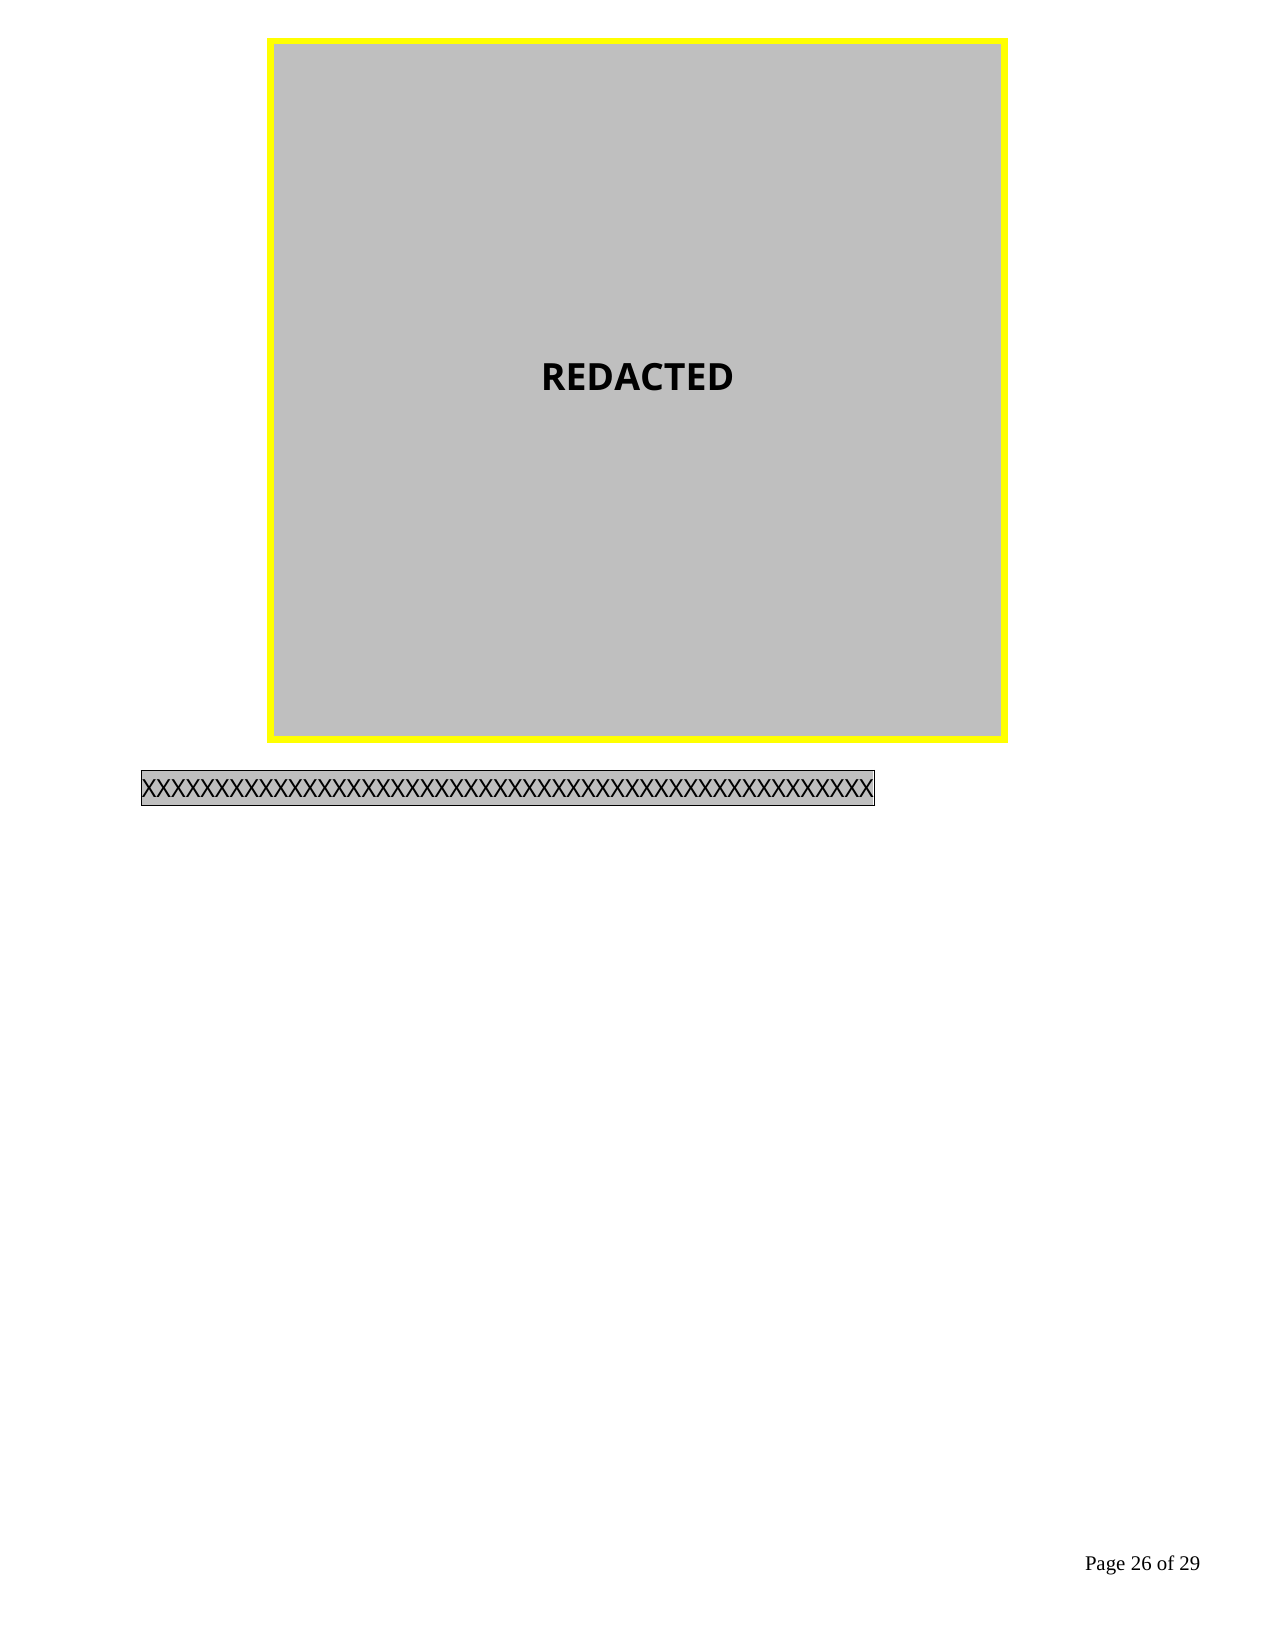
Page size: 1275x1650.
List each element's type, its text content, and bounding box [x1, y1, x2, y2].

text XXXXXXXXXXXXXXXXXXXXXXXXXXXXXXXXXXXXXXXXXXXXXXXXXX [141, 47, 1134, 806]
table_header REDACTED [274, 44, 1001, 736]
